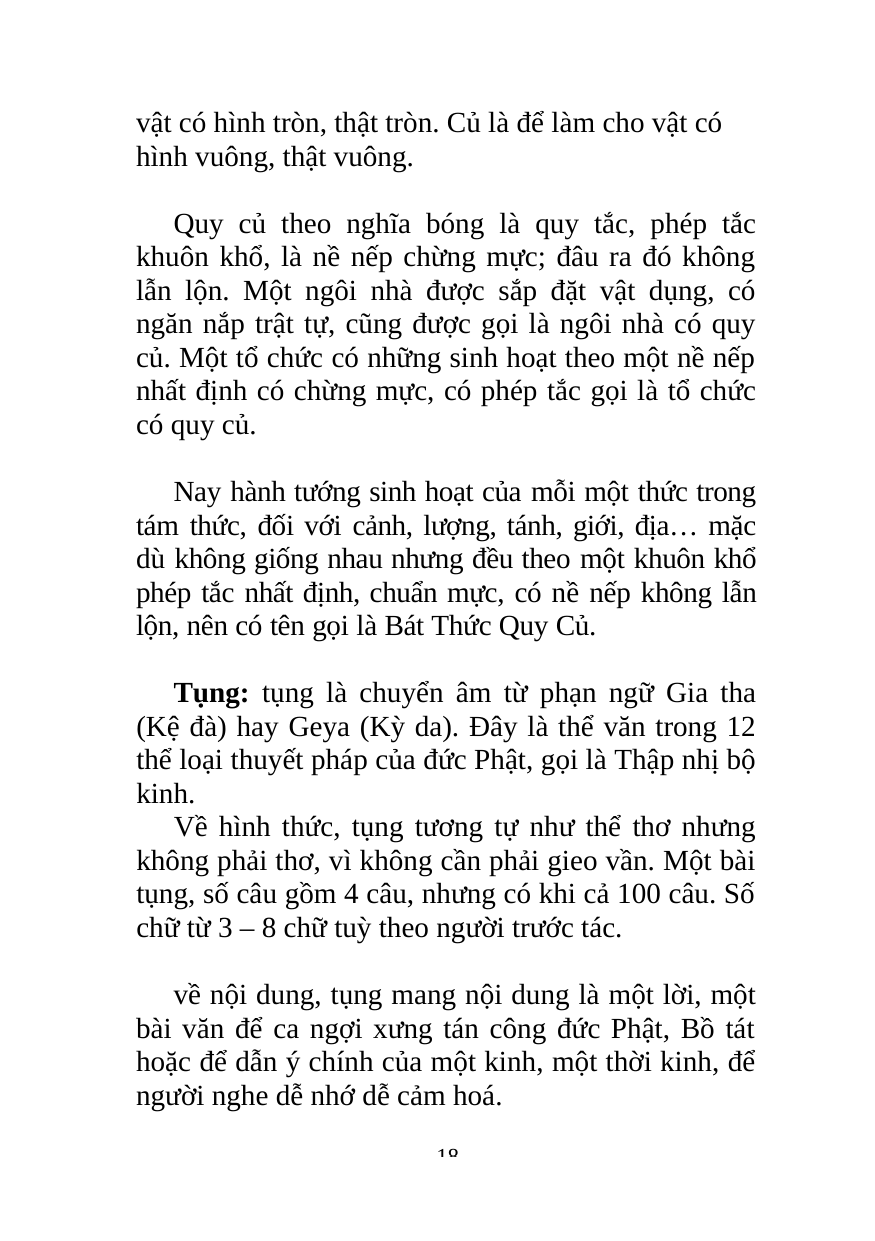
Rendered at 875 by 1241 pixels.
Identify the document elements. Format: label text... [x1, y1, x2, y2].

text Nay hành tướng sinh hoạt của mỗi một thức trong tám thức, đối với cảnh, lượng, tánh, giới, địa… mặc dù không giống nhau nhưng đều theo một khuôn khổ phép tắc nhất định, chuẩn mực, có nề nếp không lẫn lộn, nên có tên gọi là Bát Thức Quy Củ. [136, 474, 757, 642]
text Tụng: tụng là chuyển âm từ phạn ngữ Gia tha (Kệ đà) hay Geya (Kỳ da). Đây là thể văn trong 12 thể loại thuyết pháp của đức Phật, gọi là Thập nhị bộ kinh. [136, 675, 756, 809]
text vật có hình tròn, thật tròn. Củ là để làm cho vật có hình vuông, thật vuông. [136, 105, 746, 172]
text Quy củ theo nghĩa bóng là quy tắc, phép tắc khuôn khổ, là nề nếp chừng mực; đâu ra đó không lẫn lộn. Một ngôi nhà được sắp đặt vật dụng, có ngăn nắp trật tự, cũng được gọi là ngôi nhà có quy củ. Một tổ chức có những sinh hoạt theo một nề nếp nhất định có chừng mực, có phép tắc gọi là tổ chức có quy củ. [136, 206, 756, 441]
text về nội dung, tụng mang nội dung là một lời, một bài văn để ca ngợi xưng tán công đức Phật, Bồ tát hoặc để dẫn ý chính của một kinh, một thời kinh, để người nghe dễ nhớ dễ cảm hoá. [136, 977, 756, 1111]
text Về hình thức, tụng tương tự như thể thơ nhưng không phải thơ, vì không cần phải gieo vần. Một bài tụng, số câu gồm 4 câu, nhưng có khi cả 100 câu. Số chữ từ 3 – 8 chữ tuỳ theo người trước tác. [136, 809, 756, 944]
